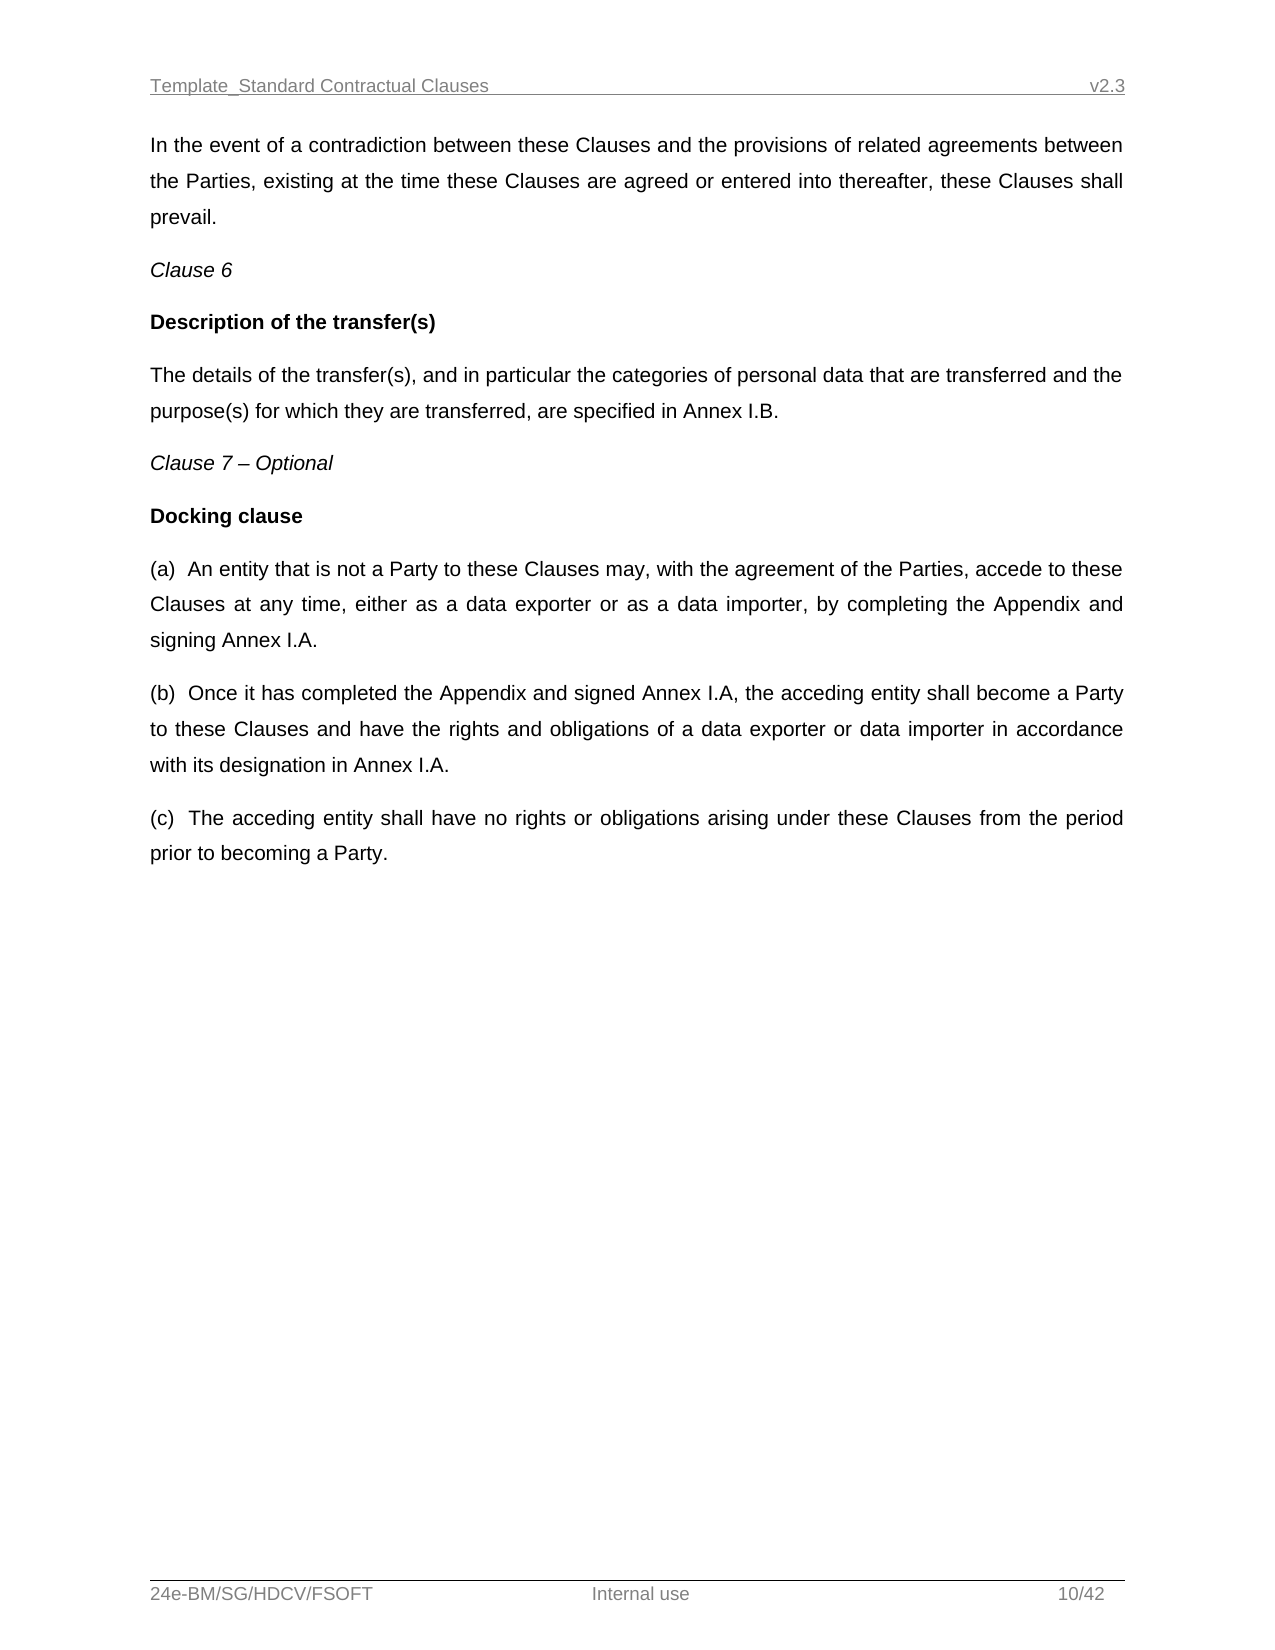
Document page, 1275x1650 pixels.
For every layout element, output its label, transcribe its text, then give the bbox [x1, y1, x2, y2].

text (c) The acceding entity shall have no rights or obligations arising under these Clauses from the period prior to becoming a Party. [150, 805, 1125, 865]
text Description of the transfer(s) [150, 310, 1125, 334]
text Clause 7 – Optional [150, 451, 1125, 475]
text Docking clause [150, 504, 1125, 528]
text Clause 6 [150, 257, 1125, 281]
text In the event of a contradiction between these Clauses and the provisions of related agreements between the Parties, existing at the time these Clauses are agreed or entered into thereafter, these Clauses shall prevail. [150, 133, 1125, 229]
text The details of the transfer(s), and in particular the categories of personal data that are transferred and the purpose(s) for which they are transferred, are specified in Annex I.B. [150, 363, 1125, 422]
text (b) Once it has completed the Appendix and signed Annex I.A, the acceding entity shall become a Party to these Clauses and have the rights and obligations of a data exporter or data importer in accordance with its designation in Annex I.A. [150, 681, 1125, 777]
text (a) An entity that is not a Party to these Clauses may, with the agreement of the Parties, accede to these Clauses at any time, either as a data exporter or as a data importer, by completing the Appendix and signing Annex I.A. [150, 556, 1125, 652]
